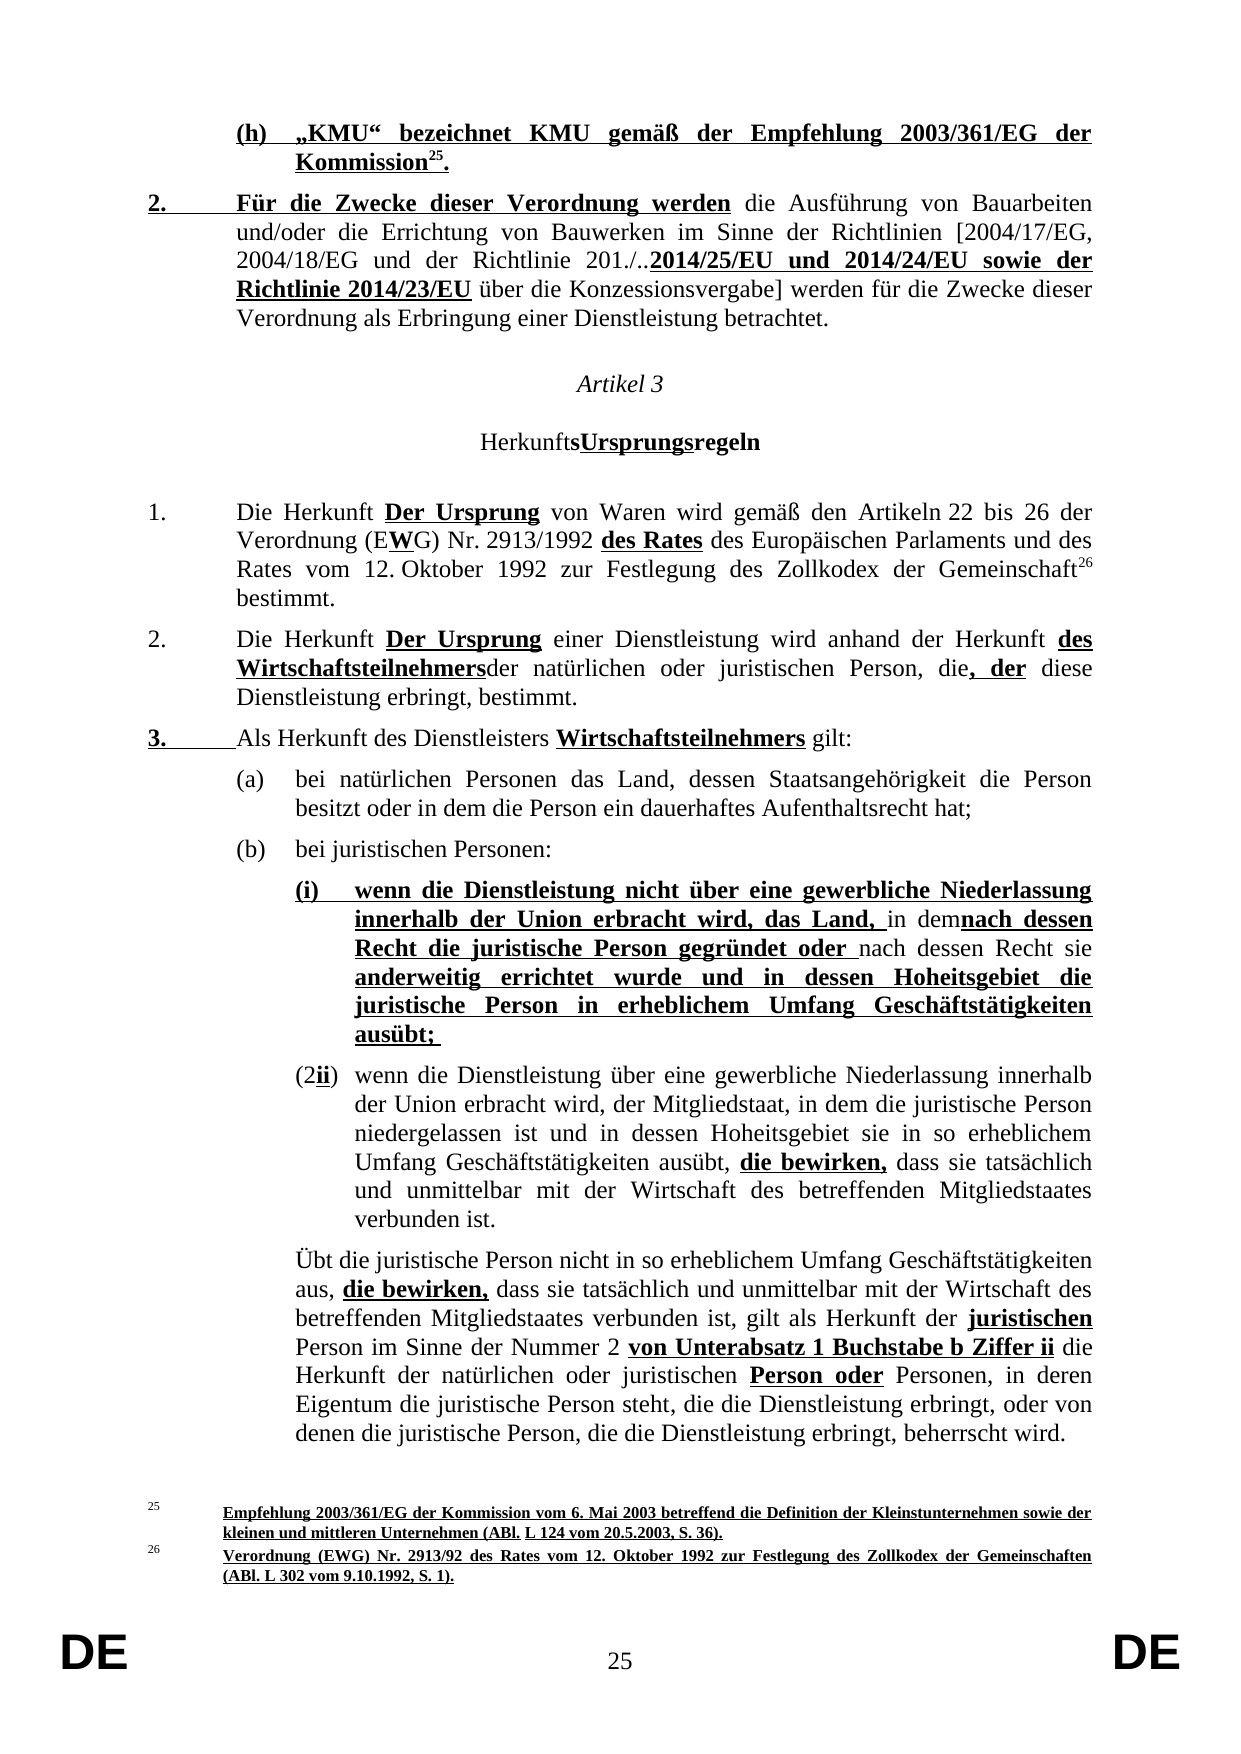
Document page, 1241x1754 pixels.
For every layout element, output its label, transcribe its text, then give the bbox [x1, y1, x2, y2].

text 2. Für die Zwecke dieser Verordnung werden die Ausführung von Bauarbeiten und/oder die Errichtung von Bauwerken im Sinne der Richtlinien [2004/17/EG, 2004/18/EG und der Richtlinie 201./..2014/25/EU und 2014/24/EU sowie der Richtlinie 2014/23/EU über die Konzessionsvergabe] werden für die Zwecke dieser Verordnung als Erbringung einer Dienstleistung betrachtet. [148, 188, 1093, 332]
list bei natürlichen Personen das Land, dessen Staatsangehörigkeit die Person besitzt oder in dem die Person ein dauerhaftes Aufenthaltsrecht hat; [236, 764, 1093, 822]
text 1. Die Herkunft Der Ursprung von Waren wird gemäß den Artikeln 22 bis 26 der Verordnung (EWG) Nr. 2913/1992 des Rates des Europäischen Parlaments und des Rates vom 12. Oktober 1992 zur Festlegung des Zollkodex der Gemeinschaft bestimmt. [148, 497, 1093, 612]
text (i) wenn die Dienstleistung nicht über eine gewerbliche Niederlassung innerhalb der Union erbracht wird, das Land, in demnach dessen Recht die juristische Person gegründet oder nach dessen Recht sie anderweitig errichtet wurde und in dessen Hoheitsgebiet die juristische Person in erheblichem Umfang Geschäftstätigkeiten ausübt; [295, 876, 1093, 901]
text Artikel 3 HerkunftsUrsprungsregeln [148, 369, 1093, 484]
text bei juristischen Personen: [236, 834, 1093, 863]
text Übt die juristische Person nicht in so erheblichem Umfang Geschäftstätigkeiten aus, die bewirken, dass sie tatsächlich und unmittelbar mit der Wirtschaft des betreffenden Mitgliedstaates verbunden ist, gilt als Herkunft der juristischen Person im Sinne der Nummer 2 von Unterabsatz 1 Buchstabe b Ziffer ii die Herkunft der natürlichen oder juristischen Person oder Personen, in deren Eigentum die juristische Person steht, die die Dienstleistung erbringt, oder von denen die juristische Person, die die Dienstleistung erbringt, beherrscht wird. [295, 1246, 1093, 1447]
text (i) wenn die Dienstleistung nicht über eine gewerbliche Niederlassung innerhalb der Union erbracht wird, das Land, in demnach dessen Recht die juristische Person gegründet oder nach dessen Recht sie anderweitig errichtet wurde und in dessen Hoheitsgebiet die juristische Person in erheblichem Umfang Geschäftstätigkeiten ausübt; [295, 902, 1093, 1048]
text (h) „KMU“ bezeichnet KMU gemäß der Empfehlung 2003/361/EG der Kommission. [236, 118, 1093, 176]
text 2. Die Herkunft Der Ursprung einer Dienstleistung wird anhand der Herkunft des Wirtschaftsteilnehmersder natürlichen oder juristischen Person, die, der diese Dienstleistung erbringt, bestimmt. [148, 624, 1093, 711]
text 3. Als Herkunft des Dienstleisters Wirtschaftsteilnehmers gilt: [148, 723, 1093, 752]
text (2ii) wenn die Dienstleistung über eine gewerbliche Niederlassung innerhalb der Union erbracht wird, der Mitgliedstaat, in dem die juristische Person niedergelassen ist und in dessen Hoheitsgebiet sie in so erheblichem Umfang Geschäftstätigkeiten ausübt, die bewirken, dass sie tatsächlich und unmittelbar mit der Wirtschaft des betreffenden Mitgliedstaates verbunden ist. [295, 1061, 1093, 1233]
